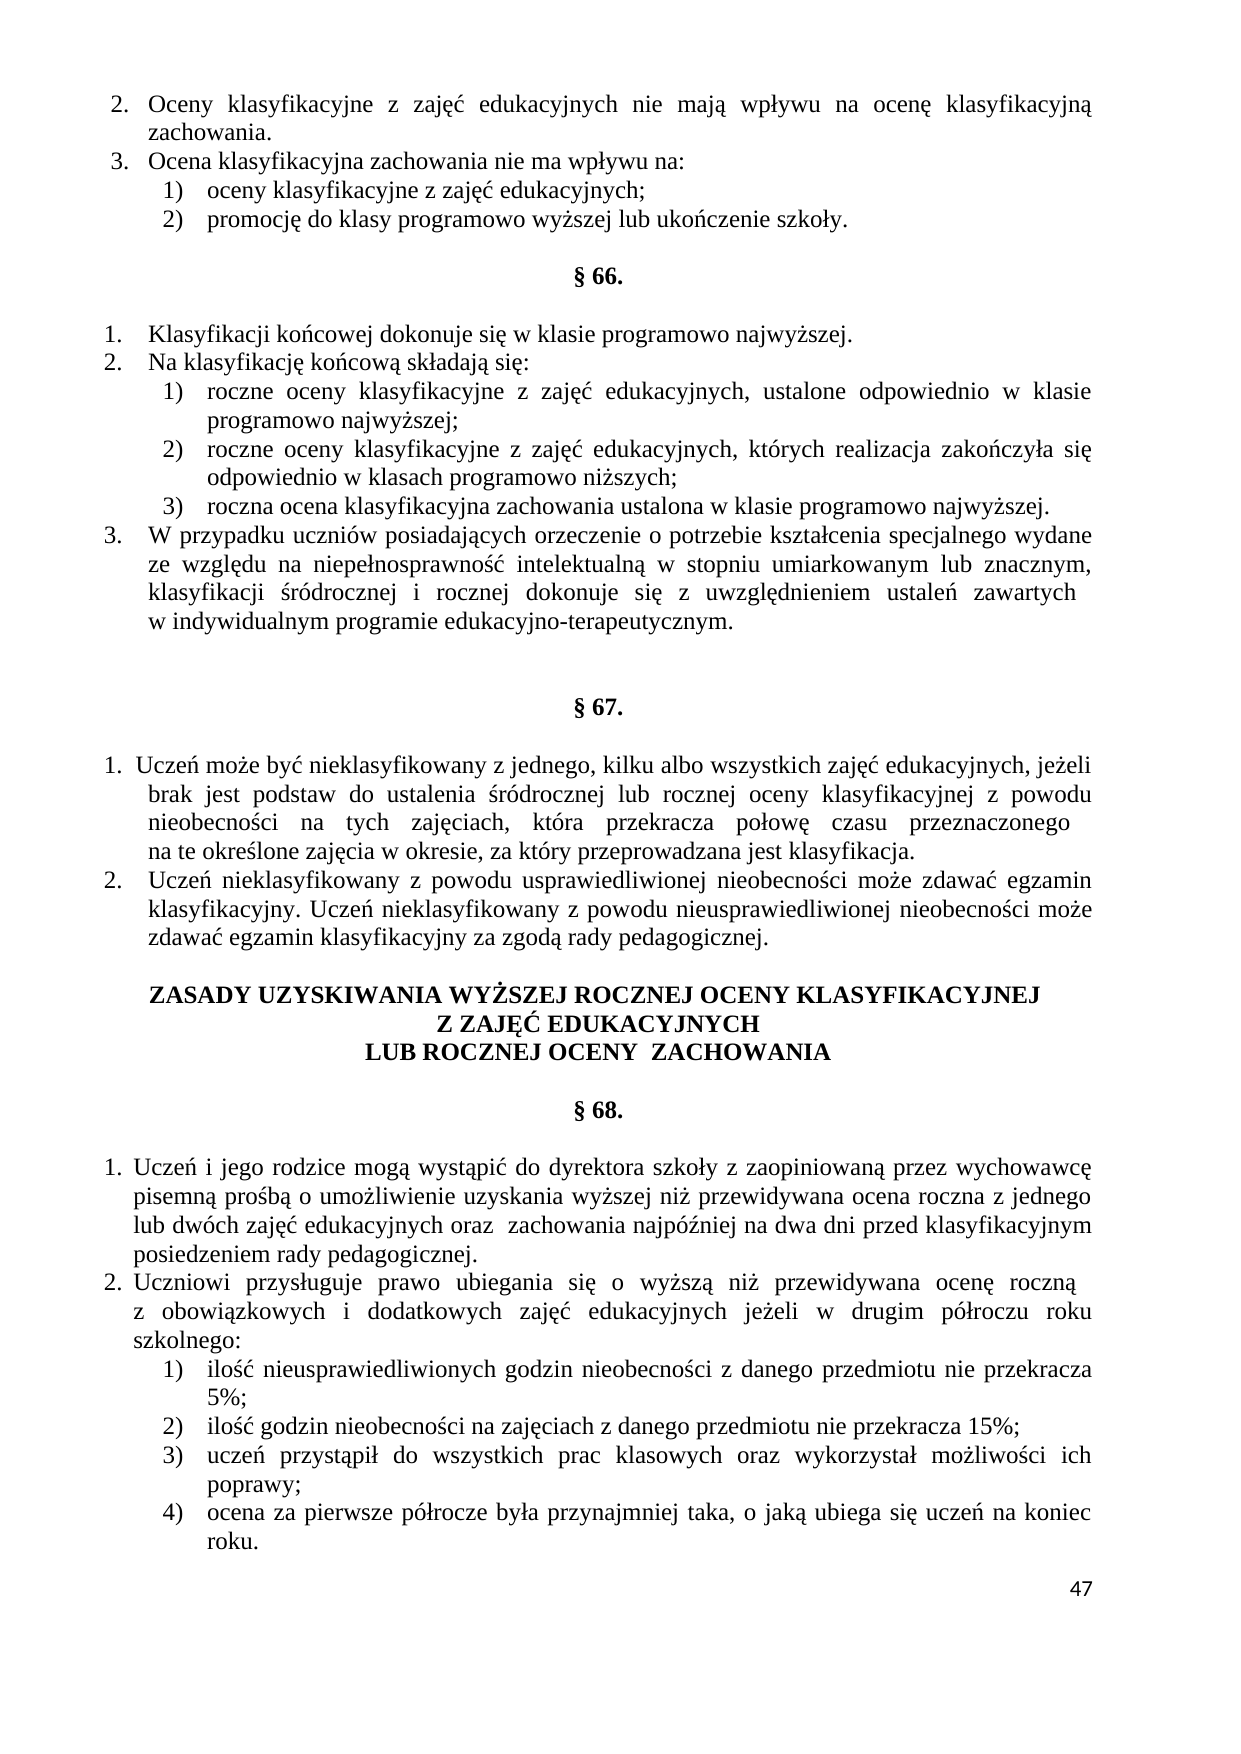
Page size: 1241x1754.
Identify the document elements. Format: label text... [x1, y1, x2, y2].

list Uczeń nieklasyfikowany z powodu usprawiedliwionej nieobecności może zdawać egzamin klasyfikacyjny. Uczeń nieklasyfikowany z powodu nieusprawiedliwionej nieobecności może zdawać egzamin klasyfikacyjny za zgodą rady pedagogicznej. [103, 865, 1093, 951]
list W przypadku uczniów posiadających orzeczenie o potrzebie kształcenia specjalnego wydane ze względu na niepełnosprawność intelektualną w stopniu umiarkowanym lub znacznym, klasyfikacji śródrocznej i rocznej dokonuje się z uwzględnieniem ustaleń zawartych w indywidualnym programie edukacyjno-terapeutycznym. [103, 520, 1093, 635]
text 1. Uczeń może być nieklasyfikowany z jednego, kilku albo wszystkich zajęć edukacyjnych, jeżeli brak jest podstaw do ustalenia śródrocznej lub rocznej oceny klasyfikacyjnej z powodu nieobecności na tych zajęciach, która przekracza połowę czasu przeznaczonego na te określone zajęcia w okresie, za który przeprowadzana jest klasyfikacja. [103, 750, 1093, 865]
list Klasyfikacji końcowej dokonuje się w klasie programowo najwyższej. [103, 319, 1093, 347]
list Ocena klasyfikacyjna zachowania nie ma wpływu na: [110, 146, 1093, 175]
list ocena za pierwsze półrocze była przynajmniej taka, o jaką ubiega się uczeń na koniec roku. [162, 1497, 1093, 1555]
list roczne oceny klasyfikacyjne z zajęć edukacyjnych, ustalone odpowiednio w klasie programowo najwyższej; [162, 376, 1093, 434]
text Zasady uzyskiwania wyższej rocznej oceny klasyfikacyjnej z zajęć edukacyjnych lub rocznej oceny zachowania [103, 980, 1093, 1066]
list uczeń przystąpił do wszystkich prac klasowych oraz wykorzystał możliwości ich poprawy; [162, 1440, 1093, 1497]
list oceny klasyfikacyjne z zajęć edukacyjnych; [162, 175, 1093, 204]
text § 67. [103, 692, 1093, 721]
text § 66. [103, 261, 1093, 290]
text § 68. [103, 1095, 1093, 1124]
list Uczeń i jego rodzice mogą wystąpić do dyrektora szkoły z zaopiniowaną przez wychowawcę pisemną prośbą o umożliwienie uzyskania wyższej niż przewidywana ocena roczna z jednego lub dwóch zajęć edukacyjnych oraz zachowania najpóźniej na dwa dni przed klasyfikacyjnym posiedzeniem rady pedagogicznej. [103, 1152, 1093, 1267]
list roczna ocena klasyfikacyjna zachowania ustalona w klasie programowo najwyższej. [162, 491, 1093, 520]
list Na klasyfikację końcową składają się: [103, 347, 1093, 376]
list ilość godzin nieobecności na zajęciach z danego przedmiotu nie przekracza 15%; [162, 1411, 1093, 1440]
list Uczniowi przysługuje prawo ubiegania się o wyższą niż przewidywana ocenę roczną z obowiązkowych i dodatkowych zajęć edukacyjnych jeżeli w drugim półroczu roku szkolnego: [103, 1267, 1093, 1354]
list roczne oceny klasyfikacyjne z zajęć edukacyjnych, których realizacja zakończyła się odpowiednio w klasach programowo niższych; [162, 434, 1093, 491]
list ilość nieusprawiedliwionych godzin nieobecności z danego przedmiotu nie przekracza 5%; [162, 1354, 1093, 1411]
list promocję do klasy programowo wyższej lub ukończenie szkoły. [162, 204, 1093, 232]
list Oceny klasyfikacyjne z zajęć edukacyjnych nie mają wpływu na ocenę klasyfikacyjną zachowania. [110, 89, 1093, 146]
